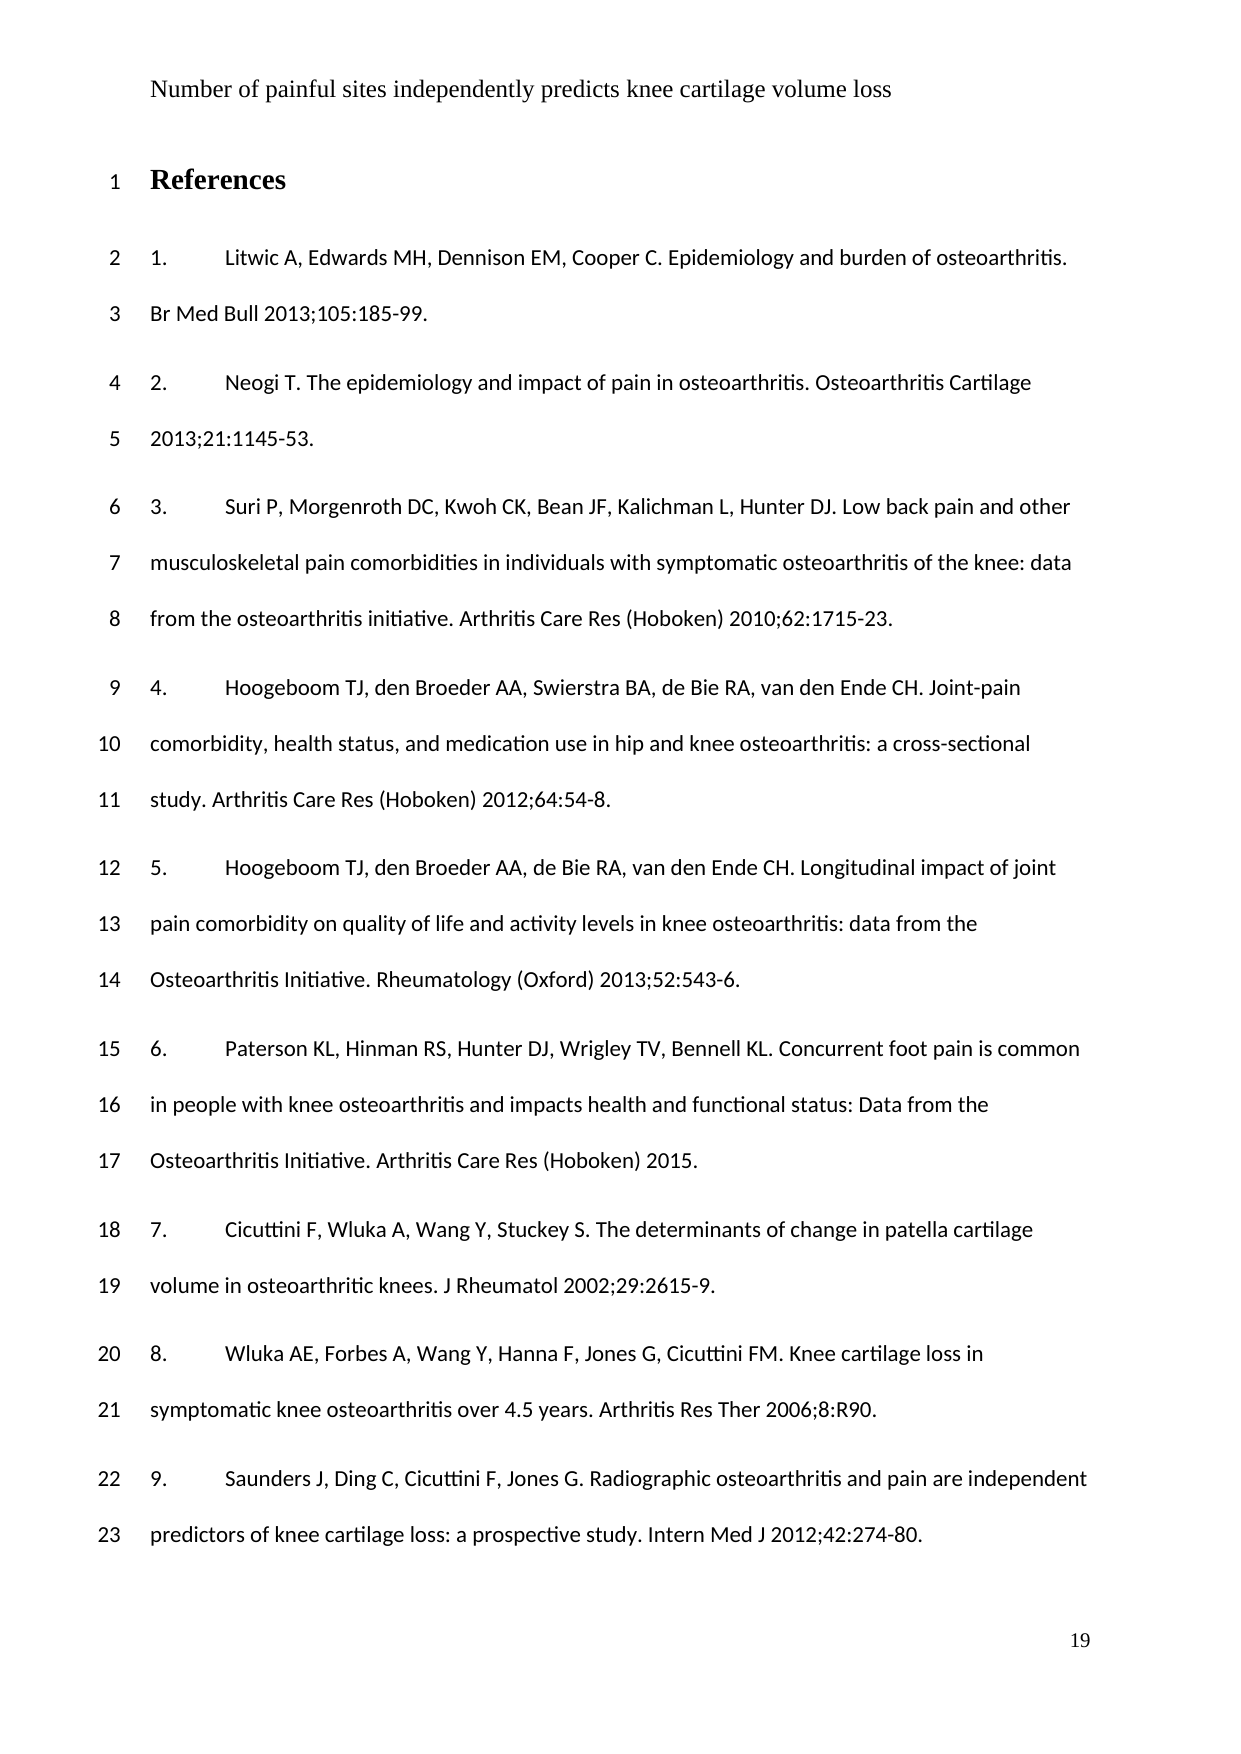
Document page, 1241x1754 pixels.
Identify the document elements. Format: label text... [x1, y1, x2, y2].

text 6. Paterson KL, Hinman RS, Hunter DJ, Wrigley TV, Bennell KL. Concurrent foot pain is common in people with knee osteoarthritis and impacts health and functional status: Data from the Osteoarthritis Initiative. Arthritis Care Res (Hoboken) 2015. [150, 1034, 1090, 1174]
text 9. Saunders J, Ding C, Cicuttini F, Jones G. Radiographic osteoarthritis and pain are independent predictors of knee cartilage loss: a prospective study. Intern Med J 2012;42:274-80. [150, 1464, 1090, 1548]
text 5. Hoogeboom TJ, den Broeder AA, de Bie RA, van den Ende CH. Longitudinal impact of joint pain comorbidity on quality of life and activity levels in knee osteoarthritis: data from the Osteoarthritis Initiative. Rheumatology (Oxford) 2013;52:543-6. [150, 853, 1090, 994]
text 3. Suri P, Morgenroth DC, Kwoh CK, Bean JF, Kalichman L, Hunter DJ. Low back pain and other musculoskeletal pain comorbidities in individuals with symptomatic osteoarthritis of the knee: data from the osteoarthritis initiative. Arthritis Care Res (Hoboken) 2010;62:1715-23. [150, 492, 1090, 632]
text 2. Neogi T. The epidemiology and impact of pain in osteoarthritis. Osteoarthritis Cartilage 2013;21:1145-53. [150, 368, 1090, 452]
text 1. Litwic A, Edwards MH, Dennison EM, Cooper C. Epidemiology and burden of osteoarthritis. Br Med Bull 2013;105:185-99. [150, 242, 1090, 327]
text References [150, 162, 1090, 196]
text 4. Hoogeboom TJ, den Broeder AA, Swierstra BA, de Bie RA, van den Ende CH. Joint-pain comorbidity, health status, and medication use in hip and knee osteoarthritis: a cross-sectional study. Arthritis Care Res (Hoboken) 2012;64:54-8. [150, 673, 1090, 813]
text 8. Wluka AE, Forbes A, Wang Y, Hanna F, Jones G, Cicuttini FM. Knee cartilage loss in symptomatic knee osteoarthritis over 4.5 years. Arthritis Res Ther 2006;8:R90. [150, 1339, 1090, 1423]
text 7. Cicuttini F, Wluka A, Wang Y, Stuckey S. The determinants of change in patella cartilage volume in osteoarthritic knees. J Rheumatol 2002;29:2615-9. [150, 1215, 1090, 1299]
